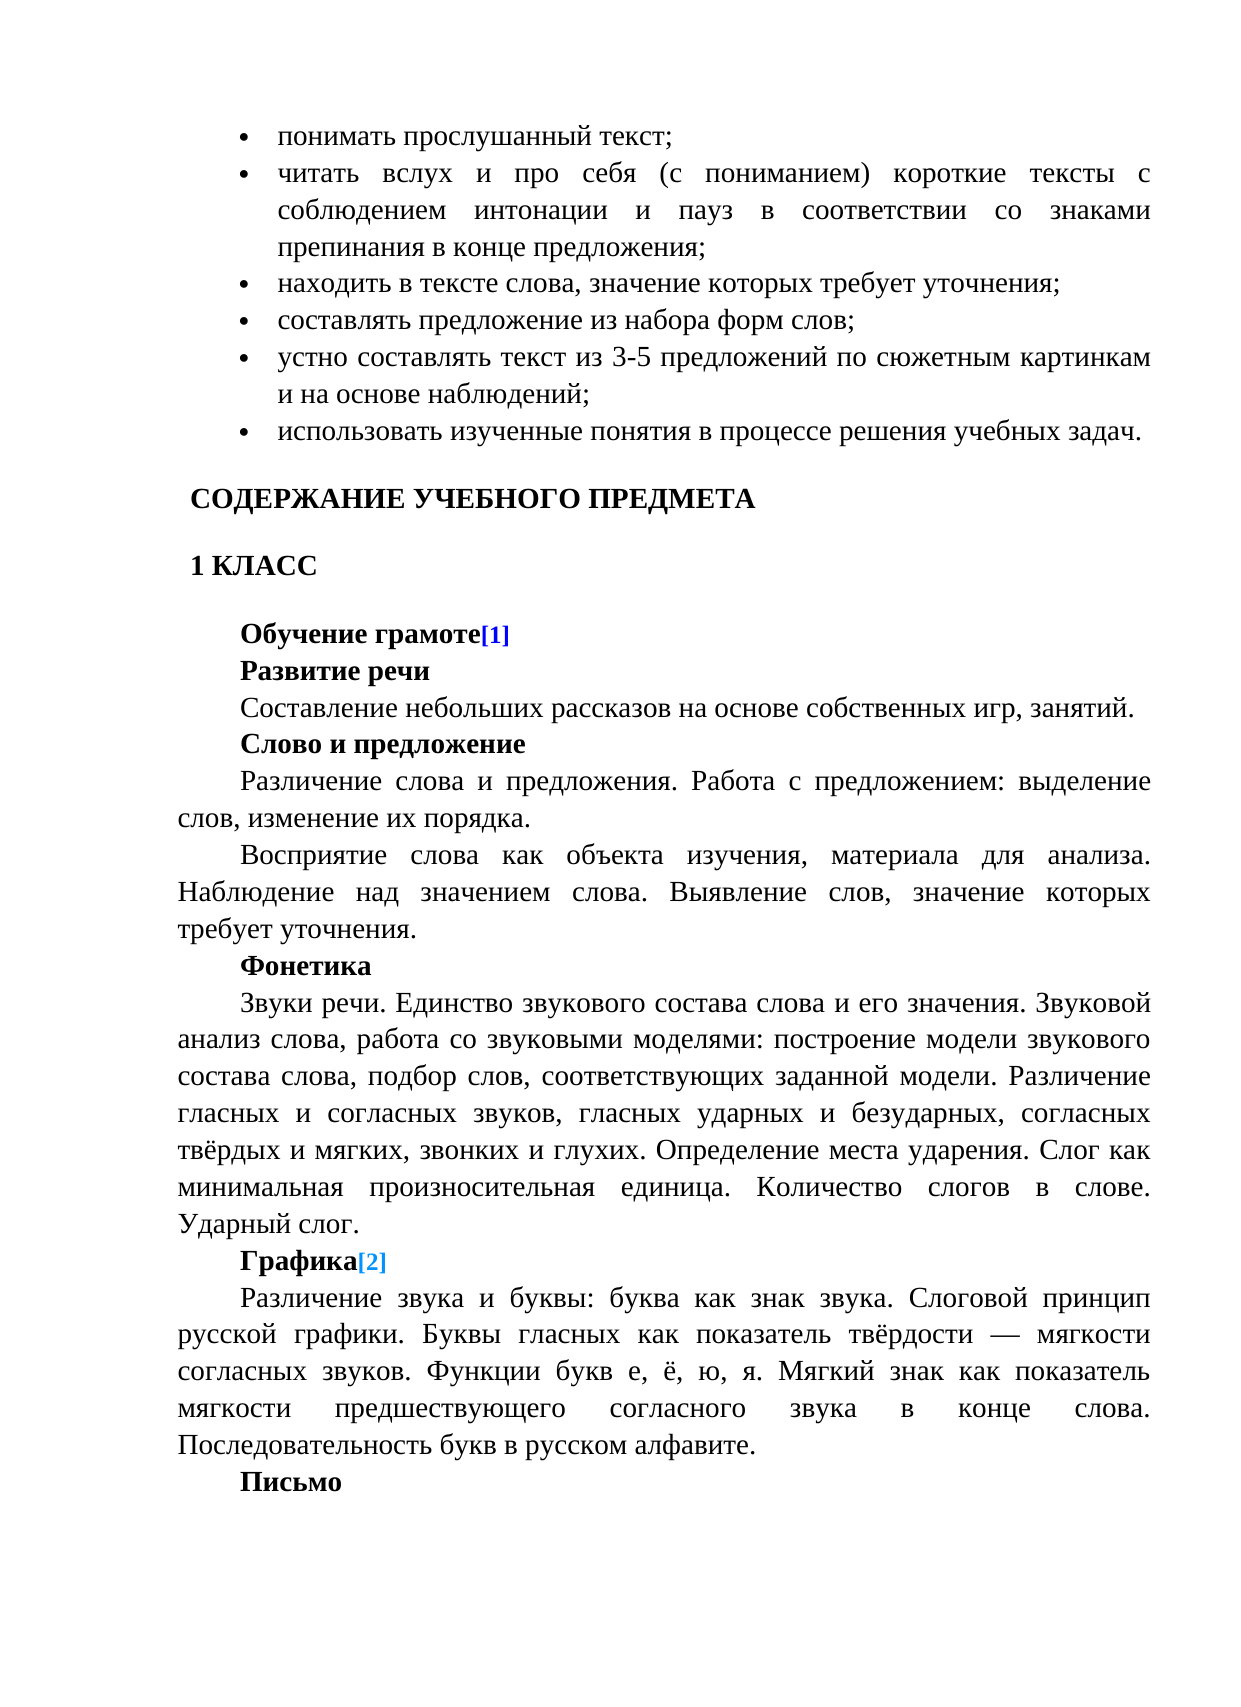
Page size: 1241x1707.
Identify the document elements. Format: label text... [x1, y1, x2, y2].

list составлять предложение из набора форм слов; [240, 302, 1152, 336]
text СОДЕРЖАНИЕ УЧЕБНОГО ПРЕДМЕТА [190, 481, 1152, 514]
list использовать изученные понятия в процессе решения учебных задач. [240, 413, 1152, 447]
text Различение звука и буквы: буква как знак звука. Слоговой принцип русской графики. Буквы гласных как показатель твёрдости — мягкости согласных звуков. Функции букв е, ё, ю, я. Мягкий знак как показатель мягкости предшествующего согласного звука в конце слова. Последовательность букв в русском алфавите. [177, 1280, 1152, 1461]
text Графика[2] [177, 1243, 1152, 1276]
text Письмо [177, 1464, 1152, 1498]
list понимать прослушанный текст; [240, 118, 1152, 152]
list устно составлять текст из 3-5 предложений по сюжетным картинкам и на основе наблюдений; [240, 339, 1152, 410]
text Составление небольших рассказов на основе собственных игр, занятий. [177, 690, 1152, 723]
text Фонетика [177, 948, 1152, 981]
text 1 КЛАСС [190, 548, 1152, 582]
text Звуки речи. Единство звукового состава слова и его значения. Звуковой анализ слова, работа со звуковыми моделями: построение модели звукового состава слова, подбор слов, соответствующих заданной модели. Различение гласных и согласных звуков, гласных ударных и безударных, согласных твёрдых и мягких, звонких и глухих. Определение места ударения. Слог как минимальная произносительная единица. Количество слогов в слове. Ударный слог. [177, 985, 1152, 1239]
text Развитие речи [177, 653, 1152, 686]
list находить в тексте слова, значение которых требует уточнения; [240, 266, 1152, 299]
text Различение слова и предложения. Работа с предложением: выделение слов, изменение их порядка. [177, 763, 1152, 834]
list читать вслух и про себя (с пониманием) короткие тексты с соблюдением интонации и пауз в соответствии со знаками препинания в конце предложения; [240, 155, 1152, 262]
text Восприятие слова как объекта изучения, материала для анализа. Наблюдение над значением слова. Выявление слов, значение которых требует уточнения. [177, 837, 1152, 944]
text Обучение грамоте[1] [177, 616, 1152, 649]
text Слово и предложение [177, 727, 1152, 760]
